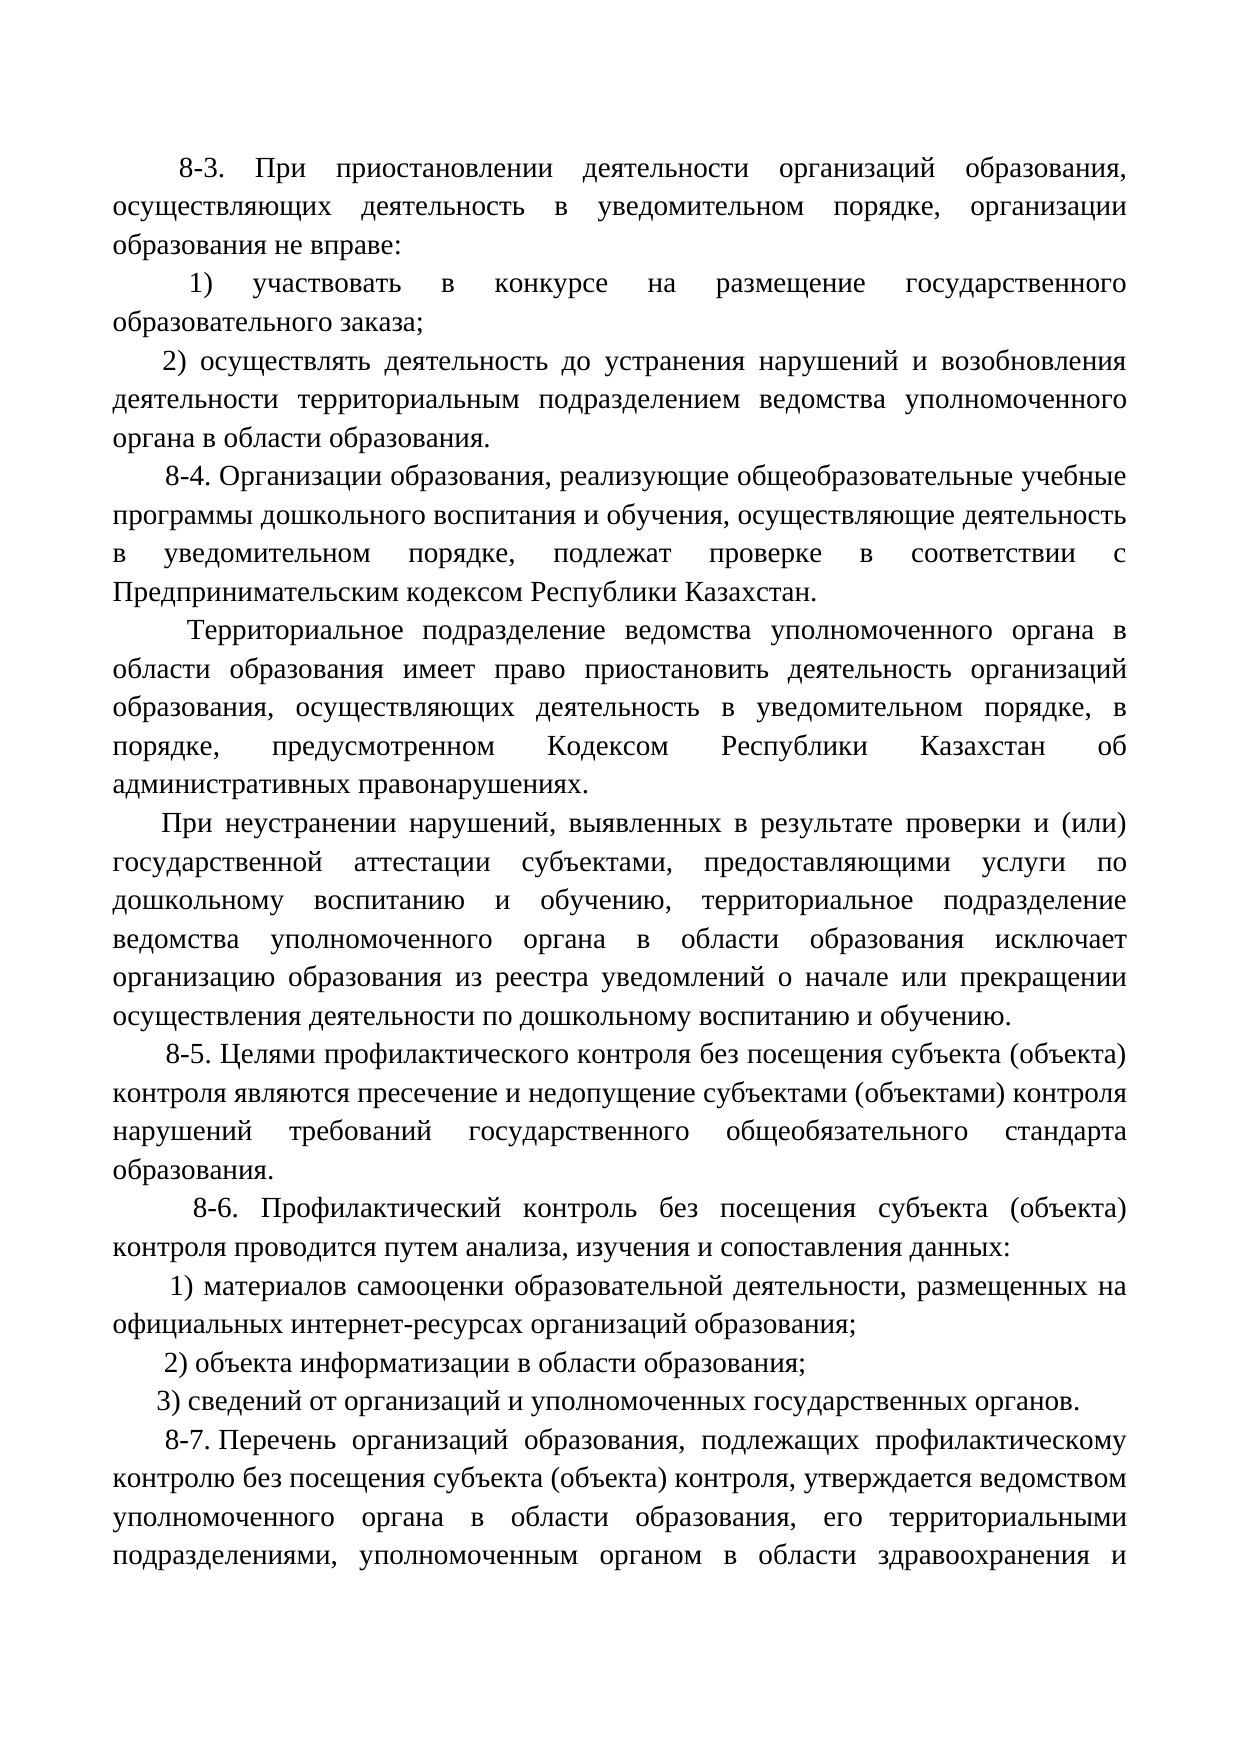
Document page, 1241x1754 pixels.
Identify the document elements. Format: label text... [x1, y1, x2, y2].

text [112, 1422, 1128, 1571]
text При неустранении нарушений, выявленных в результате проверки и (или) государственной аттестации субъектами, предоставляющими услуги по дошкольному воспитанию и обучению, территориальное подразделение ведомства уполномоченного органа в области образования исключает организацию образования из реестра уведомлений о начале или прекращении осуществления деятельности по дошкольному воспитанию и обучению. [112, 805, 1128, 1031]
text 8-6. Профилактический контроль без посещения субъекта (объекта) контроля проводится путем анализа, изучения и сопоставления данных: [112, 1191, 1128, 1263]
text 8-5. Целями профилактического контроля без посещения субъекта (объекта) контроля являются пресечение и недопущение субъектами (объектами) контроля нарушений требований государственного общеобязательного стандарта образования. [112, 1036, 1128, 1186]
text 2) объекта информатизации в области образования; [112, 1345, 1128, 1378]
text Территориальное подразделение ведомства уполномоченного органа в области образования имеет право приостановить деятельность организаций образования, осуществляющих деятельность в уведомительном порядке, в порядке, предусмотренном Кодексом Республики Казахстан об административных правонарушениях. [112, 612, 1128, 800]
text 1) участвовать в конкурсе на размещение государственного образовательного заказа; [112, 266, 1128, 338]
text 8-4. Организации образования, реализующие общеобразовательные учебные программы дошкольного воспитания и обучения, осуществляющие деятельность в уведомительном порядке, подлежат проверке в соответствии с Предпринимательским кодексом Республики Казахстан. [112, 458, 1128, 607]
text 2) осуществлять деятельность до устранения нарушений и возобновления деятельности территориальным подразделением ведомства уполномоченного органа в области образования. [112, 343, 1128, 453]
text 3) сведений от организаций и уполномоченных государственных органов. [112, 1383, 1128, 1417]
text 1) материалов самооценки образовательной деятельности, размещенных на официальных интернет-ресурсах организаций образования; [112, 1268, 1128, 1340]
text 8-3. При приостановлении деятельности организаций образования, осуществляющих деятельность в уведомительном порядке, организации образования не вправе: [112, 150, 1128, 261]
